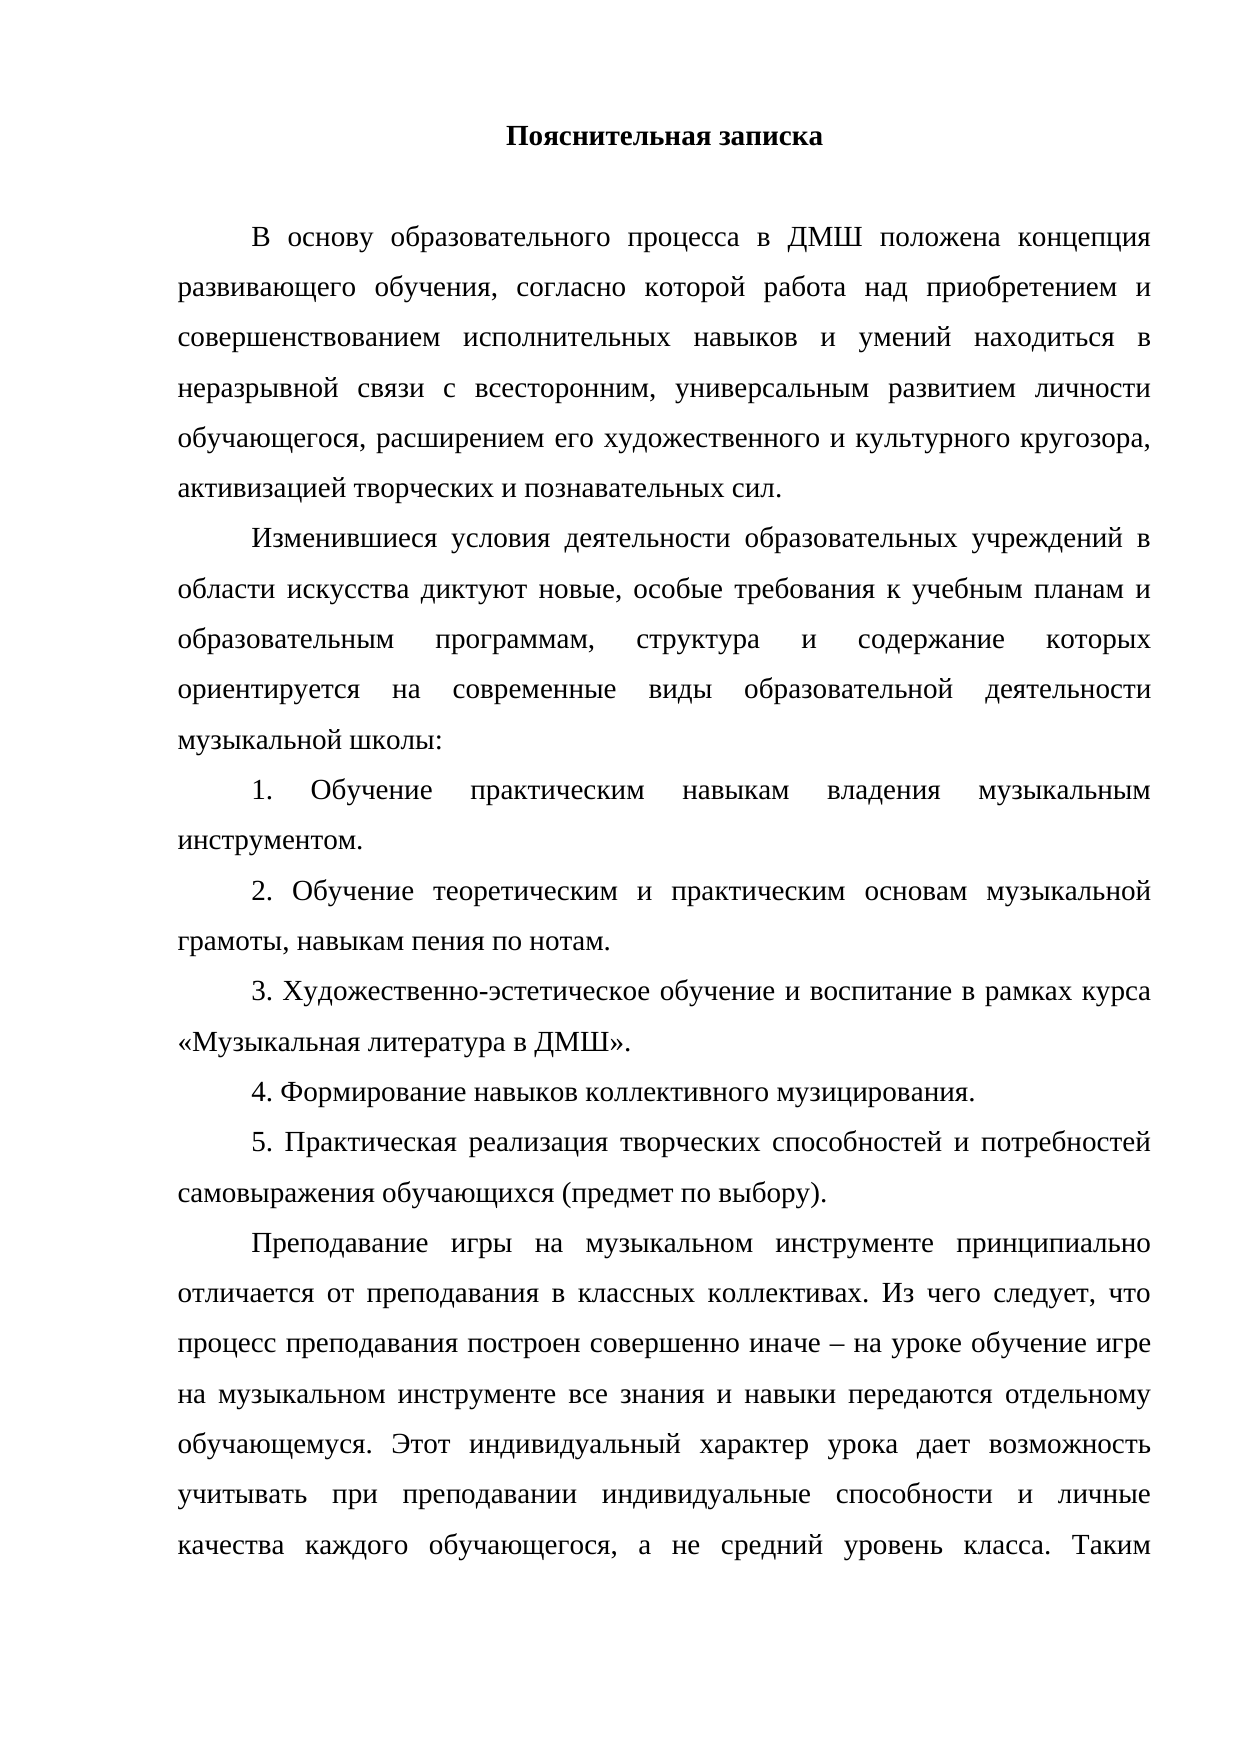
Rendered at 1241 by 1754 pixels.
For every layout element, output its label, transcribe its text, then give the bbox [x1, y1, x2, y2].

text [177, 1225, 1152, 1560]
text 5. Практическая реализация творческих способностей и потребностей самовыражения обучающихся (предмет по выбору). [177, 1124, 1152, 1208]
text В основу образовательного процесса в ДМШ положена концепция развивающего обучения, согласно которой работа над приобретением и совершенствованием исполнительных навыков и умений находиться в неразрывной связи с всесторонним, универсальным развитием личности обучающегося, расширением его художественного и культурного кругозора, активизацией творческих и познавательных сил. [177, 219, 1152, 504]
text 2. Обучение теоретическим и практическим основам музыкальной грамоты, навыкам пения по нотам. [177, 873, 1152, 957]
text Пояснительная записка [177, 118, 1152, 152]
text Изменившиеся условия деятельности образовательных учреждений в области искусства диктуют новые, особые требования к учебным планам и образовательным программам, структура и содержание которых ориентируется на современные виды образовательной деятельности музыкальной школы: [177, 521, 1152, 755]
text 4. Формирование навыков коллективного музицирования. [177, 1074, 1152, 1108]
text 1. Обучение практическим навыкам владения музыкальным инструментом. [177, 772, 1152, 856]
text 3. Художественно-эстетическое обучение и воспитание в рамках курса «Музыкальная литература в ДМШ». [177, 973, 1152, 1057]
